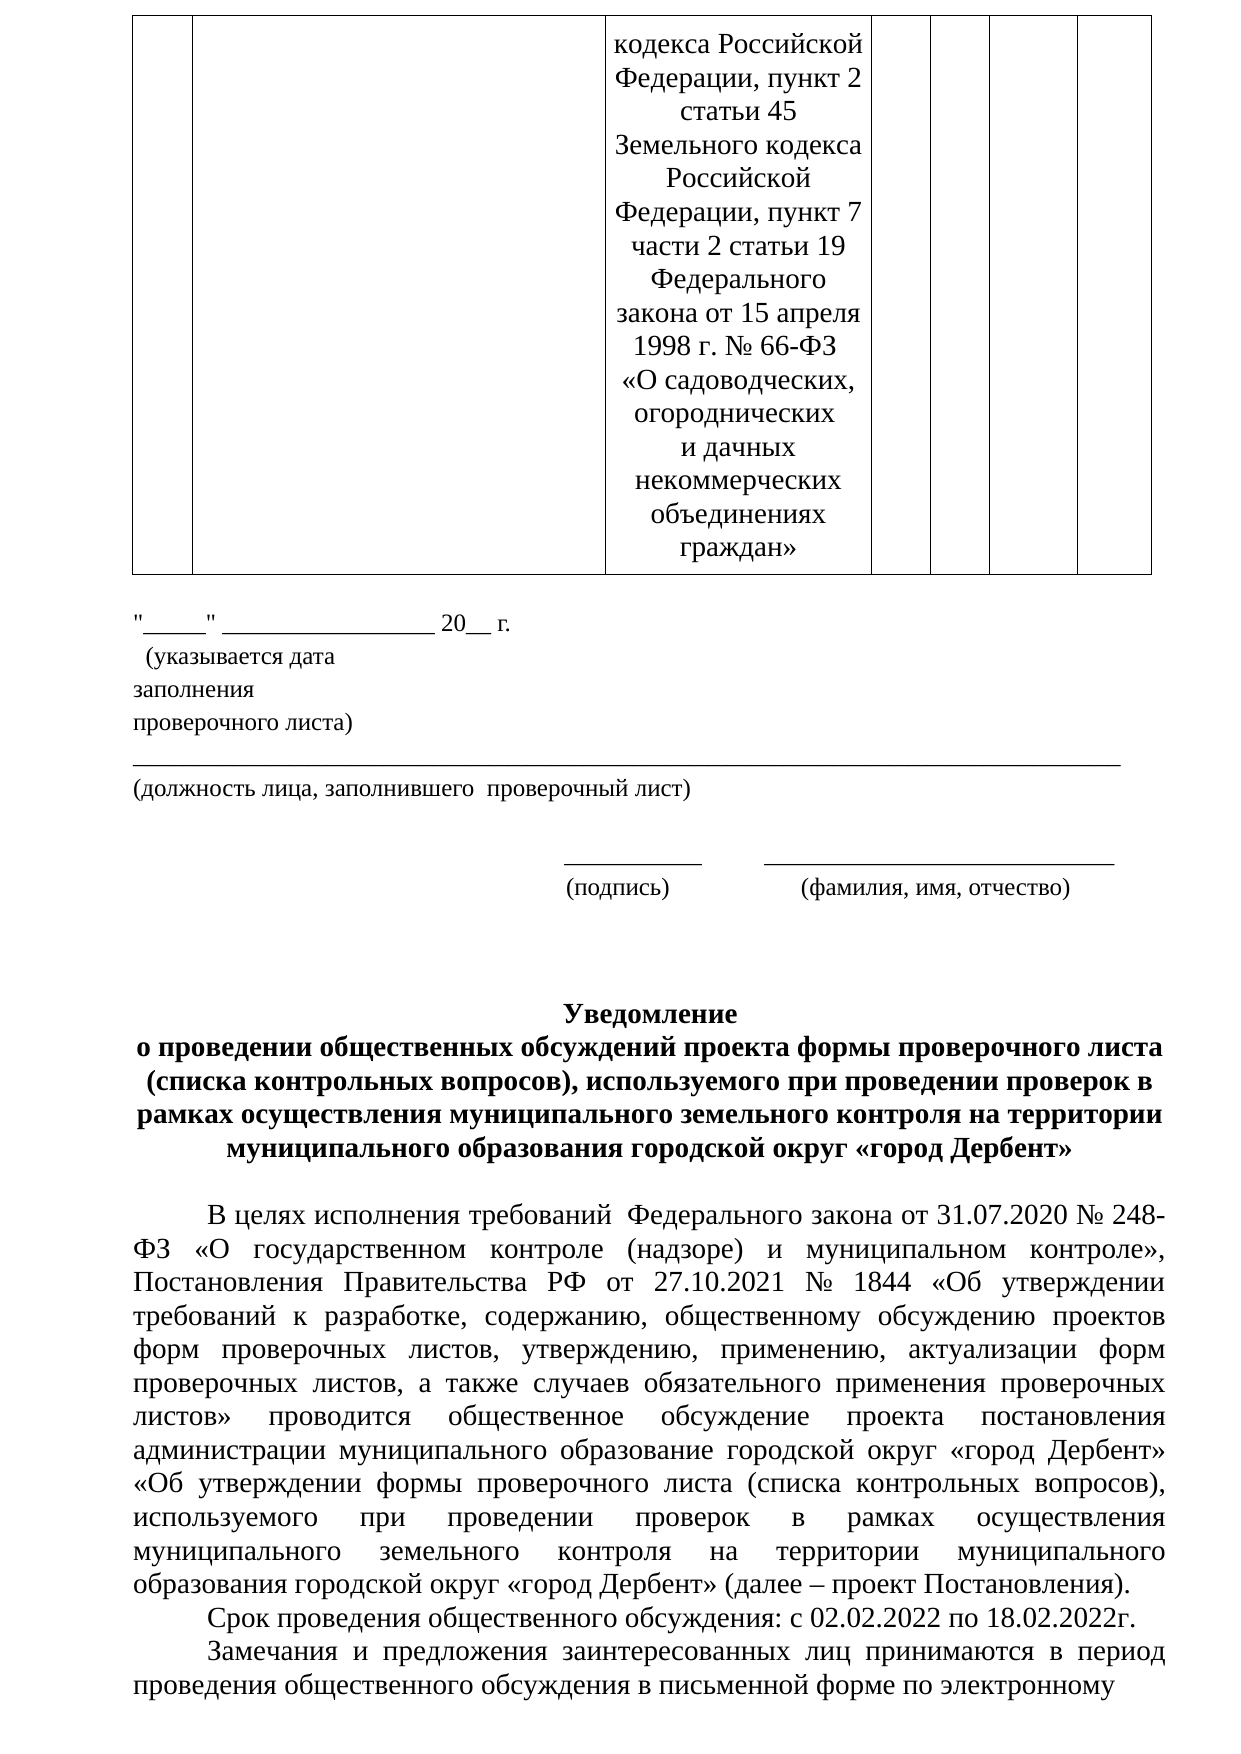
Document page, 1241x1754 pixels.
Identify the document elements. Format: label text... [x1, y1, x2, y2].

text ___________ ____________________________ [133, 839, 1167, 868]
table_cell [931, 16, 989, 574]
text Срок проведения общественного обсуждения: с 02.02.2022 по 18.02.2022г. [133, 1600, 1167, 1633]
text проверочного листа) [133, 707, 1167, 736]
text (подпись) (фамилия, имя, отчество) [133, 872, 1167, 901]
text Уведомление [133, 996, 1167, 1029]
text "_____" _________________ 20__ г. [133, 608, 1167, 637]
table_cell [990, 16, 1077, 574]
text заполнения [133, 674, 1167, 703]
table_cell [606, 16, 871, 574]
table_cell 7 [133, 16, 192, 574]
table_cell [1078, 16, 1151, 574]
text Замечания и предложения заинтересованных лиц принимаются в период проведения общественного обсуждения в письменной форме по электронному [133, 1633, 1167, 1700]
text (указывается дата [133, 641, 1167, 669]
table_cell [872, 16, 930, 574]
text В целях исполнения требований Федерального закона от 31.07.2020 № 248-ФЗ «О государственном контроле (надзоре) и муниципальном контроле», Постановления Правительства РФ от 27.10.2021 № 1844 «Об утверждении требований к разработке, содержанию, общественному обсуждению проектов форм проверочных листов, утверждению, применению, актуализации форм проверочных листов, а также случаев обязательного применения проверочных листов» проводится общественное обсуждение проекта постановления администрации муниципального образование городской округ «город Дербент» «Об утверждении формы проверочного листа (списка контрольных вопросов), используемого при проведении проверок в рамках осуществления муниципального земельного контроля на территории муниципального образования городской округ «город Дербент» (далее – проект Постановления). [133, 1197, 1167, 1600]
text _______________________________________________________________________________ (должность лица, заполнившего проверочный лист) [133, 740, 1167, 802]
text о проведении общественных обсуждений проекта формы проверочного листа (списка контрольных вопросов), используемого при проведении проверок в рамках осуществления муниципального земельного контроля на территории муниципального образования городской округ «город Дербент» [133, 1029, 1167, 1164]
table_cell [193, 16, 605, 574]
